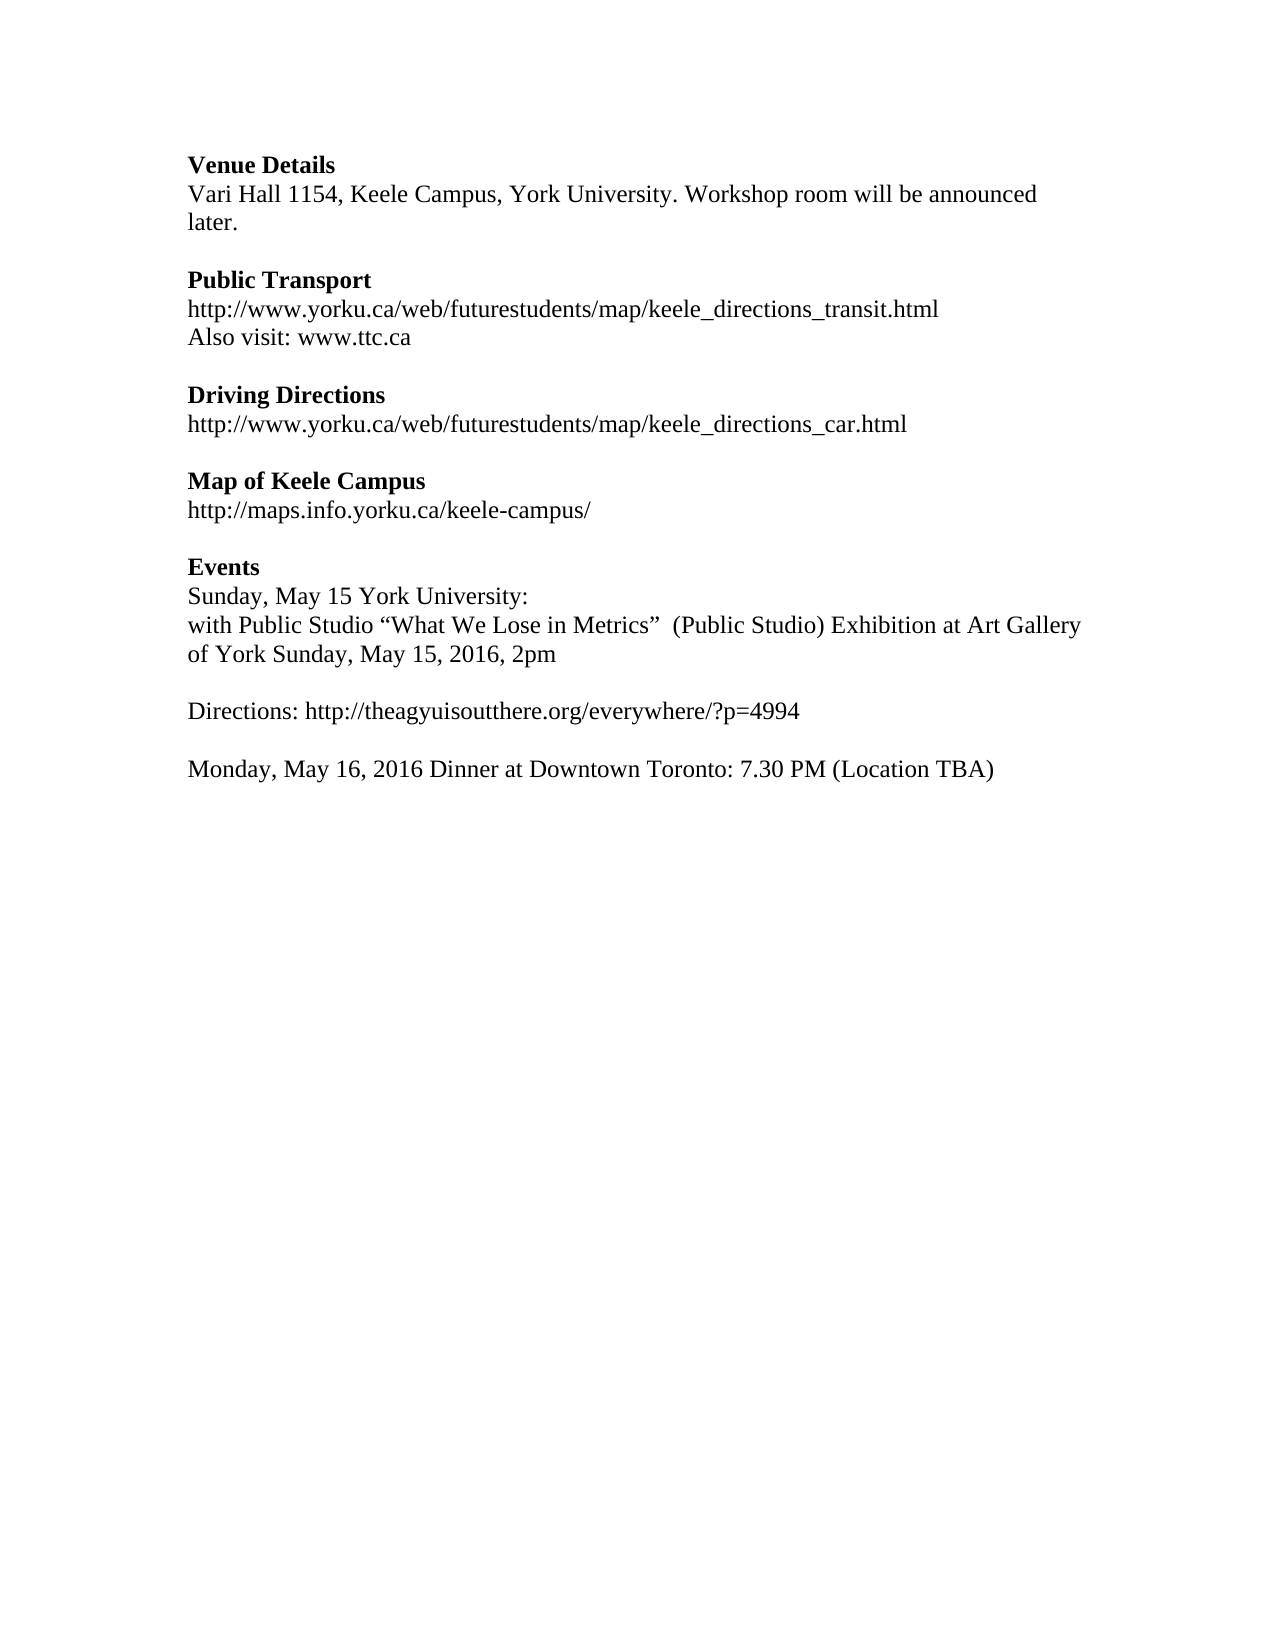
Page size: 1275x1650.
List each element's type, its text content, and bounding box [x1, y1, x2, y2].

text http://maps.info.yorku.ca/keele-campus/ [187, 495, 1087, 524]
text Venue Details [187, 150, 1087, 179]
text Sunday, May 15 York University: [187, 581, 1087, 610]
text Public Transport http://www.yorku.ca/web/futurestudents/map/keele_directions_transit.html [187, 265, 1087, 322]
text Driving Directions [187, 380, 1087, 409]
text http://www.yorku.ca/web/futurestudents/map/keele_directions_car.html [187, 409, 1087, 437]
text Also visit: www.ttc.ca [187, 322, 1087, 351]
text with Public Studio “What We Lose in Metrics” (Public Studio) Exhibition at Art Gallery of York Sunday, May 15, 2016, 2pm [187, 610, 1087, 667]
text Directions: http://theagyuisoutthere.org/everywhere/?p=4994 [187, 696, 1087, 725]
text Monday, May 16, 2016 Dinner at Downtown Toronto: 7.30 PM (Location TBA) [187, 754, 1087, 782]
text Events [187, 552, 1087, 581]
text Map of Keele Campus [187, 466, 1087, 495]
text Vari Hall 1154, Keele Campus, York University. Workshop room will be announced later. [187, 179, 1087, 236]
